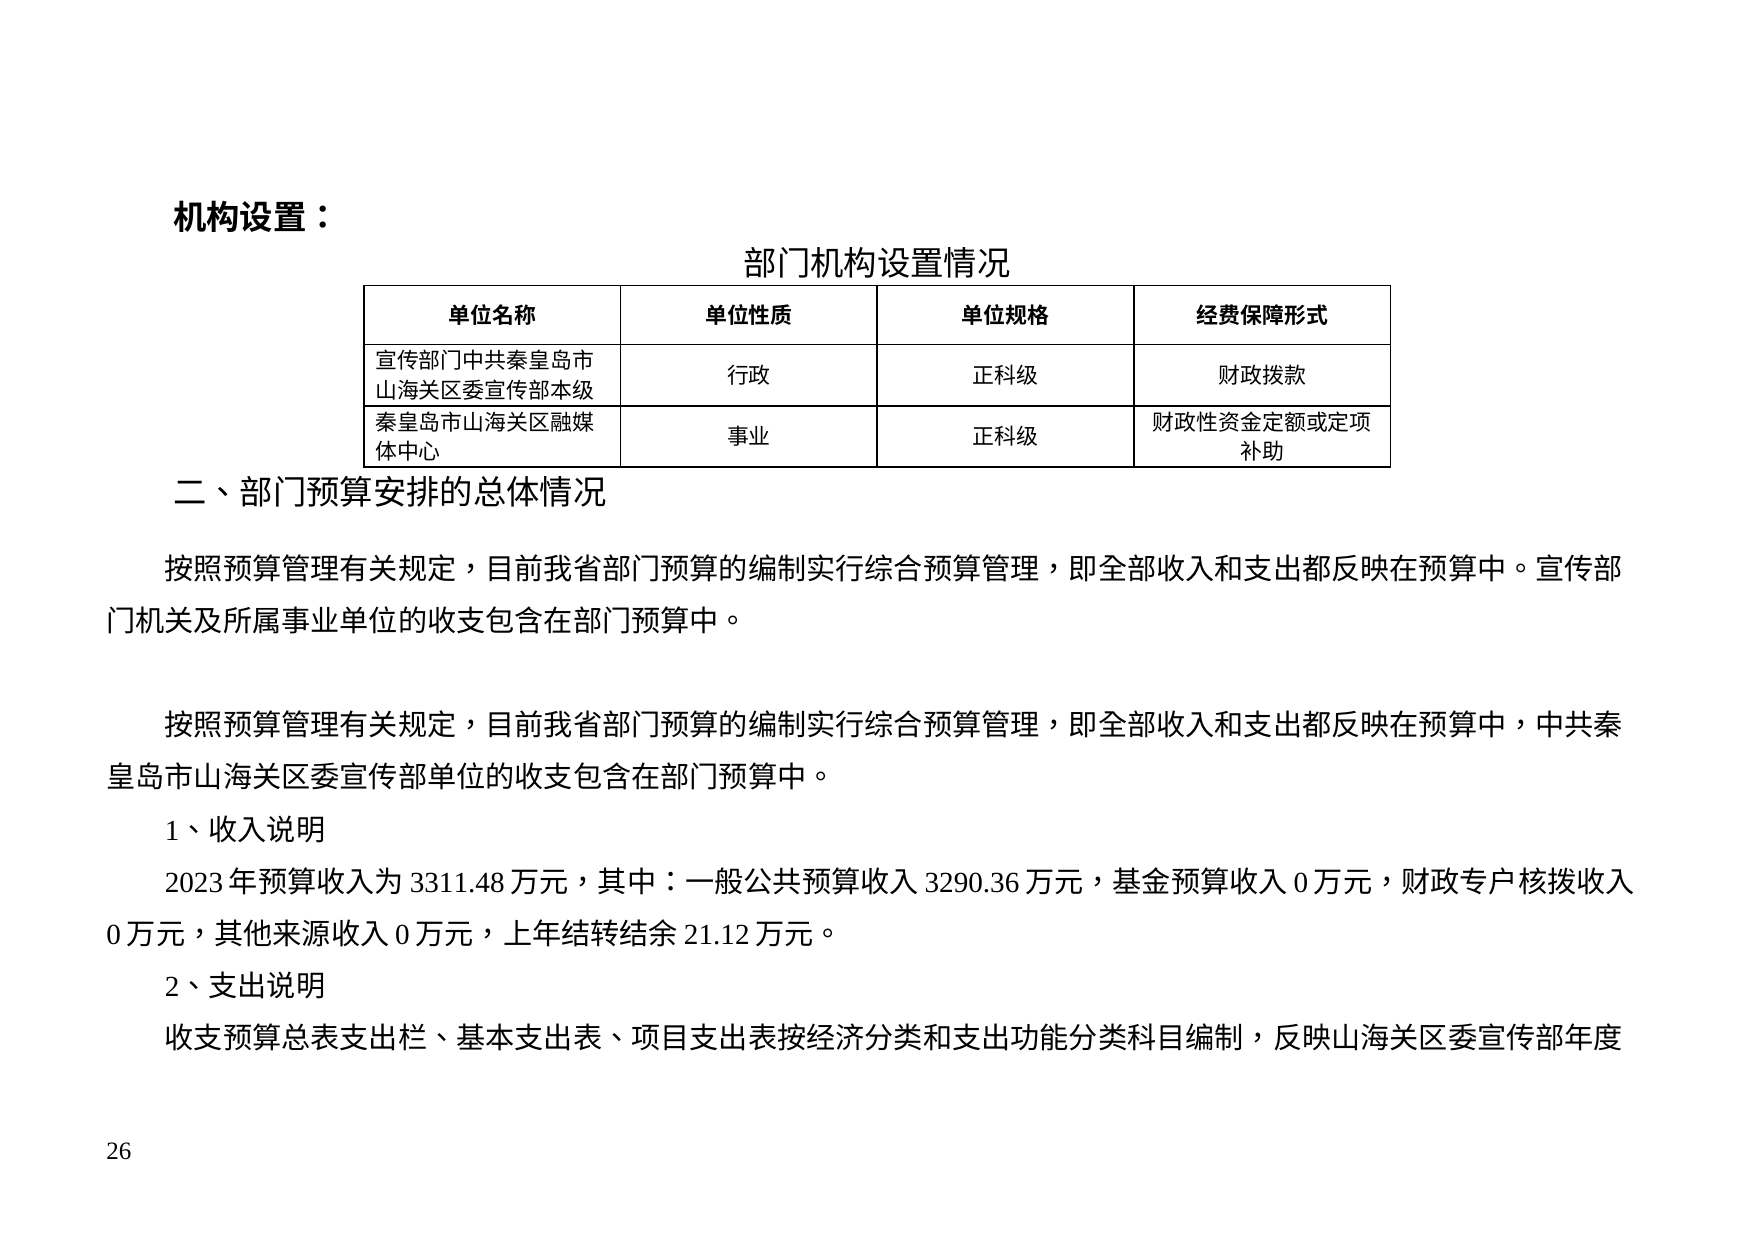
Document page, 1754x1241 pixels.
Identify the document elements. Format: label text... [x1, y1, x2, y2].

table_header 单位规格 [878, 286, 1133, 344]
table_cell 宣传部门中共秦皇岛市山海关区委宣传部本级 [365, 345, 620, 405]
text 2、支出说明 [106, 954, 1648, 1007]
table_header 单位名称 [365, 286, 620, 344]
table_cell 财政拨款 [1135, 345, 1390, 405]
table_cell 事业 [621, 407, 876, 466]
table_cell 秦皇岛市山海关区融媒体中心 [365, 407, 620, 466]
table_cell 行政 [621, 345, 876, 405]
text 按照预算管理有关规定，目前我省部门预算的编制实行综合预算管理，即全部收入和支出都反映在预算中。宣传部门机关及所属事业单位的收支包含在部门预算中。 [106, 538, 1648, 642]
text 2023年预算收入为3311.48万元，其中：一般公共预算收入3290.36万元，基金预算收入0万元，财政专户核拨收入0万元，其他来源收入0万元，上年结转结余21.12万元。 [106, 850, 1648, 954]
table_header 经费保障形式 [1135, 286, 1390, 344]
text 二、部门预算安排的总体情况 [106, 469, 1648, 514]
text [106, 1007, 1648, 1059]
text 机构设置： [106, 194, 1648, 239]
text 部门机构设置情况 [106, 239, 1648, 285]
table_cell 财政性资金定额或定项补助 [1135, 407, 1390, 466]
text 按照预算管理有关规定，目前我省部门预算的编制实行综合预算管理，即全部收入和支出都反映在预算中，中共秦皇岛市山海关区委宣传部单位的收支包含在部门预算中。 [106, 694, 1648, 798]
table_cell 正科级 [878, 345, 1133, 405]
table_cell 正科级 [878, 407, 1133, 466]
table_header 单位性质 [621, 286, 876, 344]
text 1、收入说明 [106, 798, 1648, 850]
